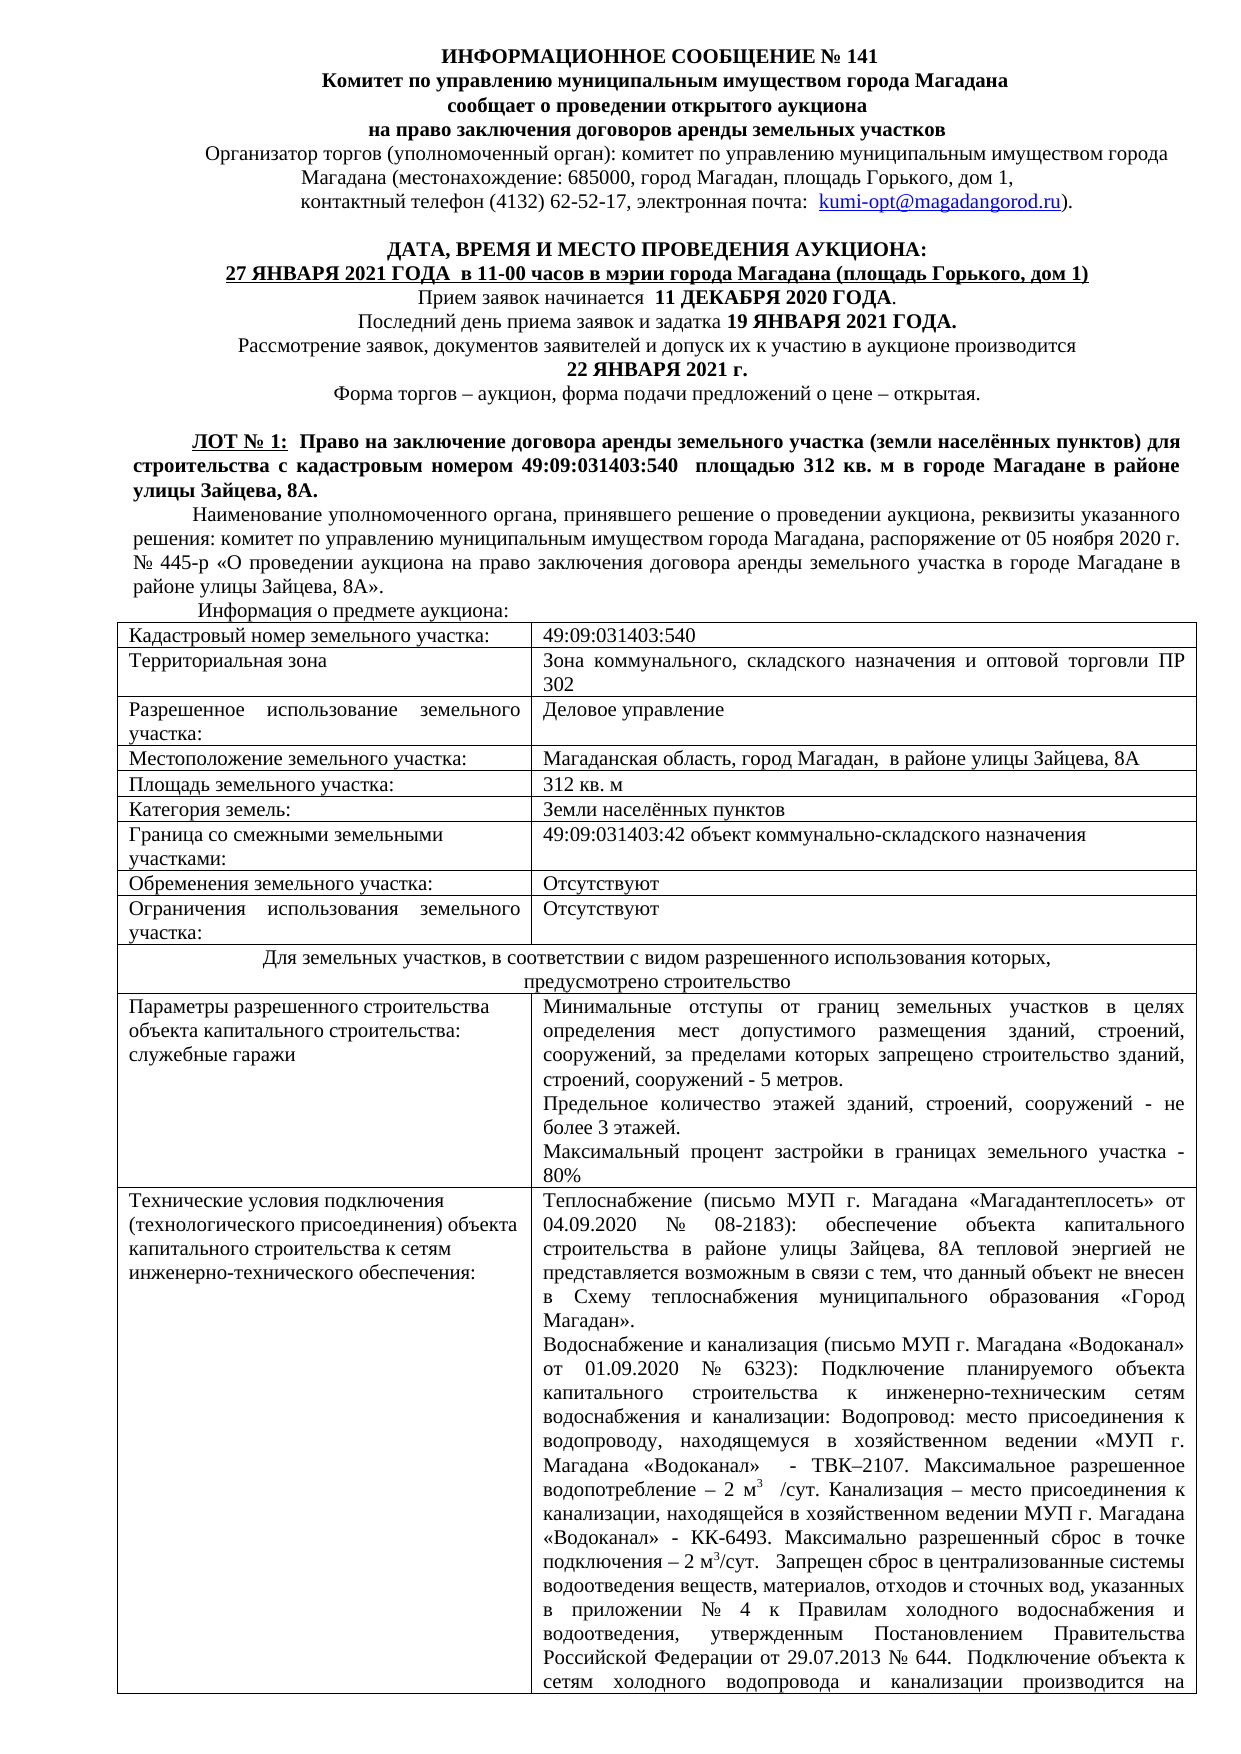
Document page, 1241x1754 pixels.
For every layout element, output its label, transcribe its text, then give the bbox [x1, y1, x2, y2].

text Наименование уполномоченного органа, принявшего решение о проведении аукциона, реквизиты указанного решения: комитет по управлению муниципальным имуществом города Магадана, распоряжение от 05 ноября 2020 г. № 445-р «О проведении аукциона на право заключения договора аренды земельного участка в городе Магадане в районе улицы Зайцева, 8А». [133, 502, 1181, 598]
text Информация о предмете аукциона: [133, 598, 1181, 622]
table_cell 312 кв. м [532, 771, 1196, 796]
table_cell Магаданская область, город Магадан, в районе улицы Зайцева, 8А [532, 746, 1196, 770]
table_cell Разрешенное использование земельного участка: [118, 697, 531, 745]
text Организатор торгов (уполномоченный орган): комитет по управлению муниципальным имуществом города Магадана (местонахождение: 685000, город Магадан, площадь Горького, дом 1, [133, 141, 1181, 189]
table_cell Отсутствуют [532, 896, 1196, 944]
table_cell Для земельных участков, в соответствии с видом разрешенного использования которых, предусмотрено строительство [118, 945, 1196, 993]
table_cell Параметры разрешенного строительства объекта капитального строительства: служебные гаражи [118, 994, 531, 1187]
text Форма торгов – аукцион, форма подачи предложений о цене – открытая. [133, 381, 1181, 405]
table_header 49:09:031403:540 [532, 623, 1196, 647]
table_cell Обременения земельного участка: [118, 871, 531, 895]
table_header Кадастровый номер земельного участка: [118, 623, 531, 647]
table_cell 49:09:031403:42 объект коммунально-складского назначения [532, 822, 1196, 870]
table_cell Ограничения использования земельного участка: [118, 896, 531, 944]
text Прием заявок начинается 11 ДЕКАБРЯ 2020 ГОДА. [133, 285, 1181, 309]
table_cell Деловое управление [532, 697, 1196, 745]
text Последний день приема заявок и задатка 19 ЯНВАРЯ 2021 ГОДА. [133, 309, 1181, 333]
table_cell Территориальная зона [118, 648, 531, 696]
text ЛОТ № 1: Право на заключение договора аренды земельного участка (земли населённых пунктов) для строительства с кадастровым номером 49:09:031403:540 площадью 312 кв. м в городе Магадане в районе улицы Зайцева, 8А. [133, 429, 1181, 502]
table_cell Отсутствуют [532, 871, 1196, 895]
table_cell Земли населённых пунктов [532, 797, 1196, 821]
text Рассмотрение заявок, документов заявителей и допуск их к участию в аукционе производится [133, 333, 1181, 357]
text ДАТА, ВРЕМЯ И МЕСТО ПРОВЕДЕНИЯ АУКЦИОНА: [133, 237, 1181, 261]
table_cell Граница со смежными земельными участками: [118, 822, 531, 870]
text ИНФОРМАЦИОННОЕ СООБЩЕНИЕ № 141 [133, 44, 1181, 68]
text контактный телефон (4132) 62-52-17, электронная почта: kumi-opt@magadangorod.ru). [133, 189, 1181, 213]
table_cell Минимальные отступы от границ земельных участков в целях определения мест допустимого размещения зданий, строений, сооружений, за пределами которых запрещено строительство зданий, строений, сооружений - 5 метров. Предельное количество этажей зданий, строений, сооружений - не более 3 этажей. Максимальный процент застройки в границах земельного участка - 80% [532, 994, 1196, 1187]
text сообщает о проведении открытого аукциона [133, 92, 1181, 117]
table_cell Зона коммунального, складского назначения и оптовой торговли ПР 302 [532, 648, 1196, 696]
table_cell Местоположение земельного участка: [118, 746, 531, 770]
table_cell Категория земель: [118, 797, 531, 821]
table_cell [118, 1188, 531, 1693]
text Комитет по управлению муниципальным имуществом города Магадана [133, 68, 1181, 92]
table_cell Площадь земельного участка: [118, 771, 531, 796]
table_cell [532, 1188, 1196, 1693]
text на право заключения договоров аренды земельных участков [133, 117, 1181, 141]
text 27 ЯНВАРЯ 2021 ГОДА в 11-00 часов в мэрии города Магадана (площадь Горького, дом 1) [133, 261, 1181, 285]
text 22 ЯНВАРЯ 2021 г. [133, 357, 1181, 381]
